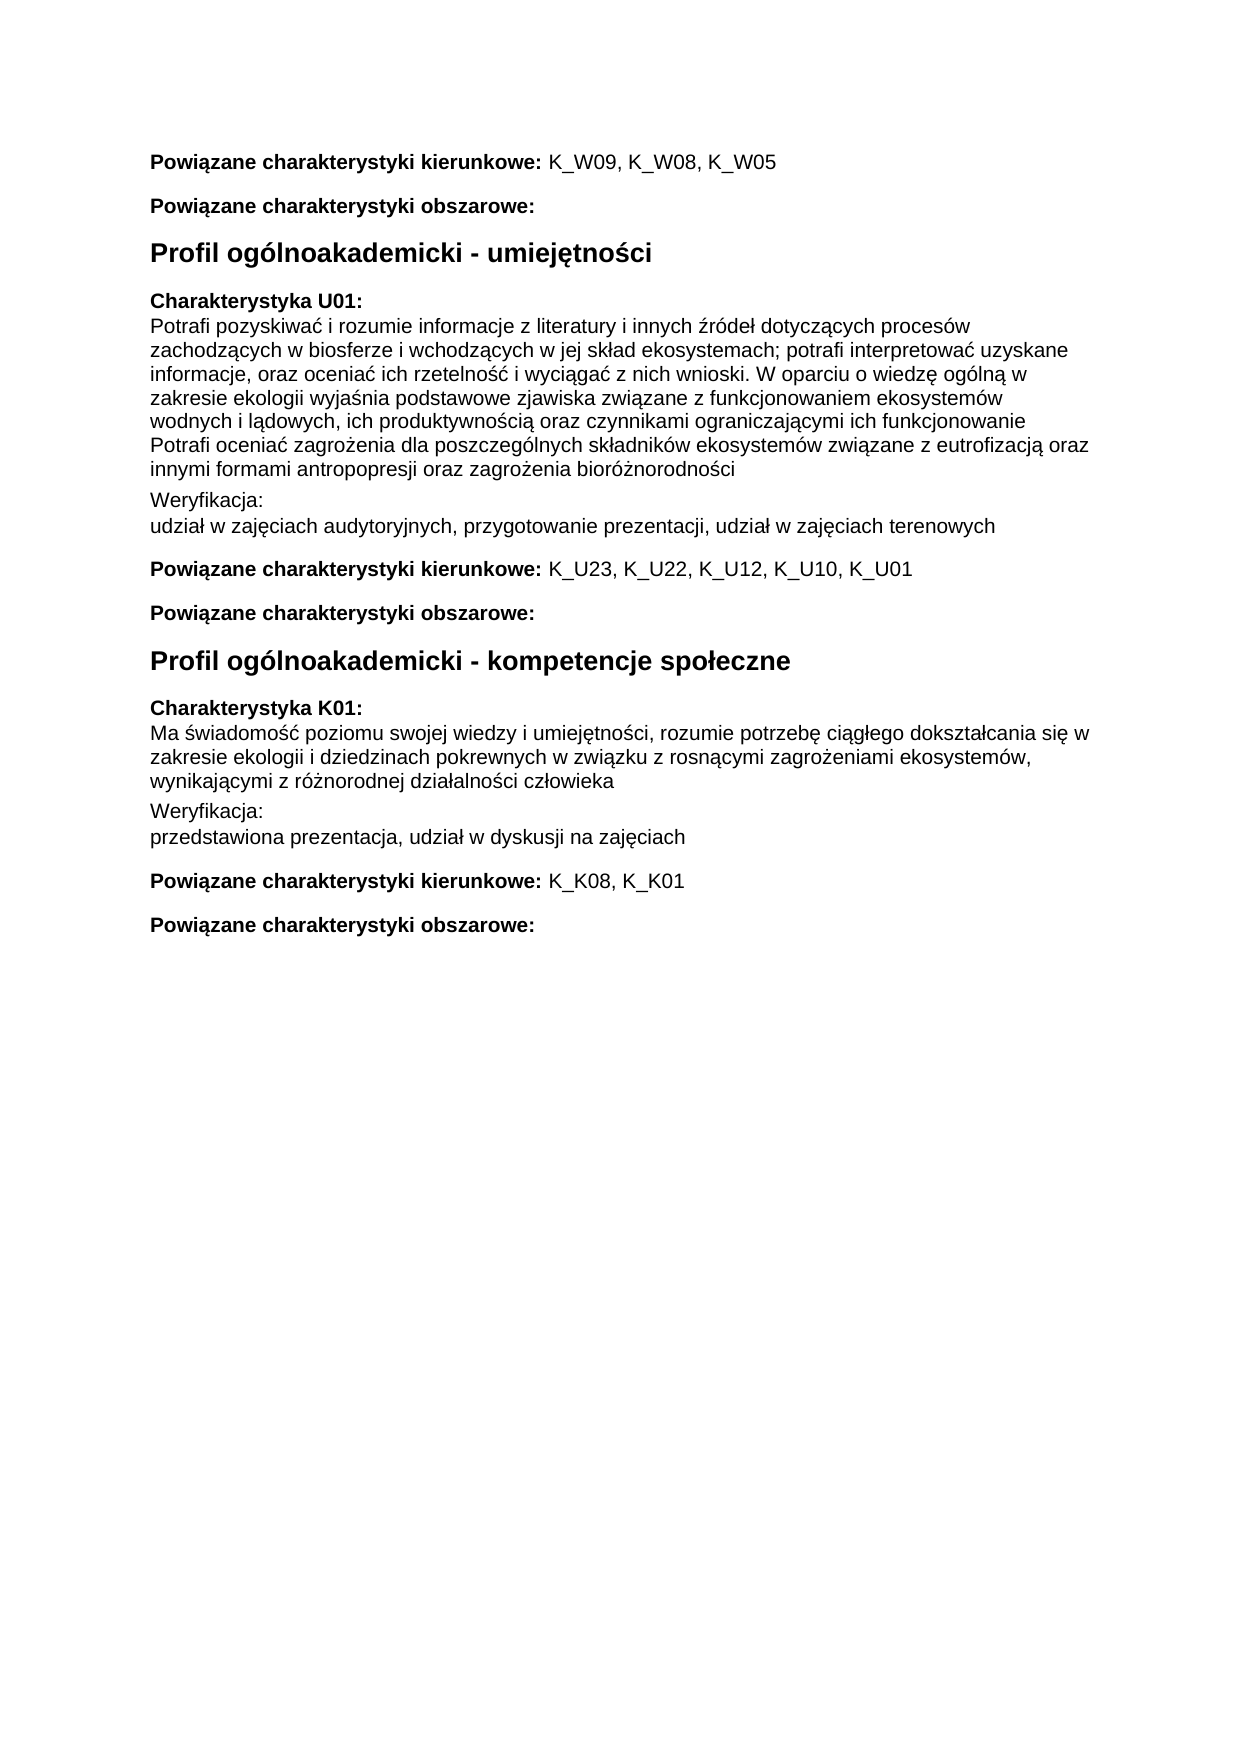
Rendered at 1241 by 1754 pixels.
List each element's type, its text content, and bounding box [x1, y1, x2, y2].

subtitle Profil ogólnoakademicki - kompetencje społeczne [150, 645, 1090, 676]
subtitle Profil ogólnoakademicki - umiejętności [150, 237, 1090, 269]
text udział w zajęciach audytoryjnych, przygotowanie prezentacji, udział w zajęciach terenowych [150, 513, 1090, 537]
text Powiązane charakterystyki kierunkowe: K_W09, K_W08, K_W05 [150, 150, 1090, 174]
text Powiązane charakterystyki kierunkowe: K_U23, K_U22, K_U12, K_U10, K_U01 [150, 557, 1090, 581]
text Potrafi pozyskiwać i rozumie informacje z literatury i innych źródeł dotyczących procesów zachodzących w biosferze i wchodzących w jej skład ekosystemach; potrafi interpretować uzyskane informacje, oraz oceniać ich rzetelność i wyciągać z nich wnioski. W oparciu o wiedzę ogólną w zakresie ekologii wyjaśnia podstawowe zjawiska związane z funkcjonowaniem ekosystemów wodnych i lądowych, ich produktywnością oraz czynnikami ograniczającymi ich funkcjonowanie Potrafi oceniać zagrożenia dla poszczególnych składników ekosystemów związane z eutrofizacją oraz innymi formami antropopresji oraz zagrożenia bioróżnorodności [150, 313, 1090, 481]
text Weryfikacja: [150, 487, 1090, 511]
text Weryfikacja: [150, 799, 1090, 823]
text Powiązane charakterystyki obszarowe: [150, 194, 1090, 218]
text Powiązane charakterystyki obszarowe: [150, 601, 1090, 625]
text Charakterystyka U01: [150, 288, 1090, 312]
text Ma świadomość poziomu swojej wiedzy i umiejętności, rozumie potrzebę ciągłego dokształcania się w zakresie ekologii i dziedzinach pokrewnych w związku z rosnącymi zagrożeniami ekosystemów, wynikającymi z różnorodnej działalności człowieka [150, 721, 1090, 793]
text przedstawiona prezentacja, udział w dyskusji na zajęciach [150, 825, 1090, 849]
text Charakterystyka K01: [150, 696, 1090, 720]
text Powiązane charakterystyki kierunkowe: K_K08, K_K01 [150, 869, 1090, 893]
text Powiązane charakterystyki obszarowe: [150, 912, 1090, 936]
